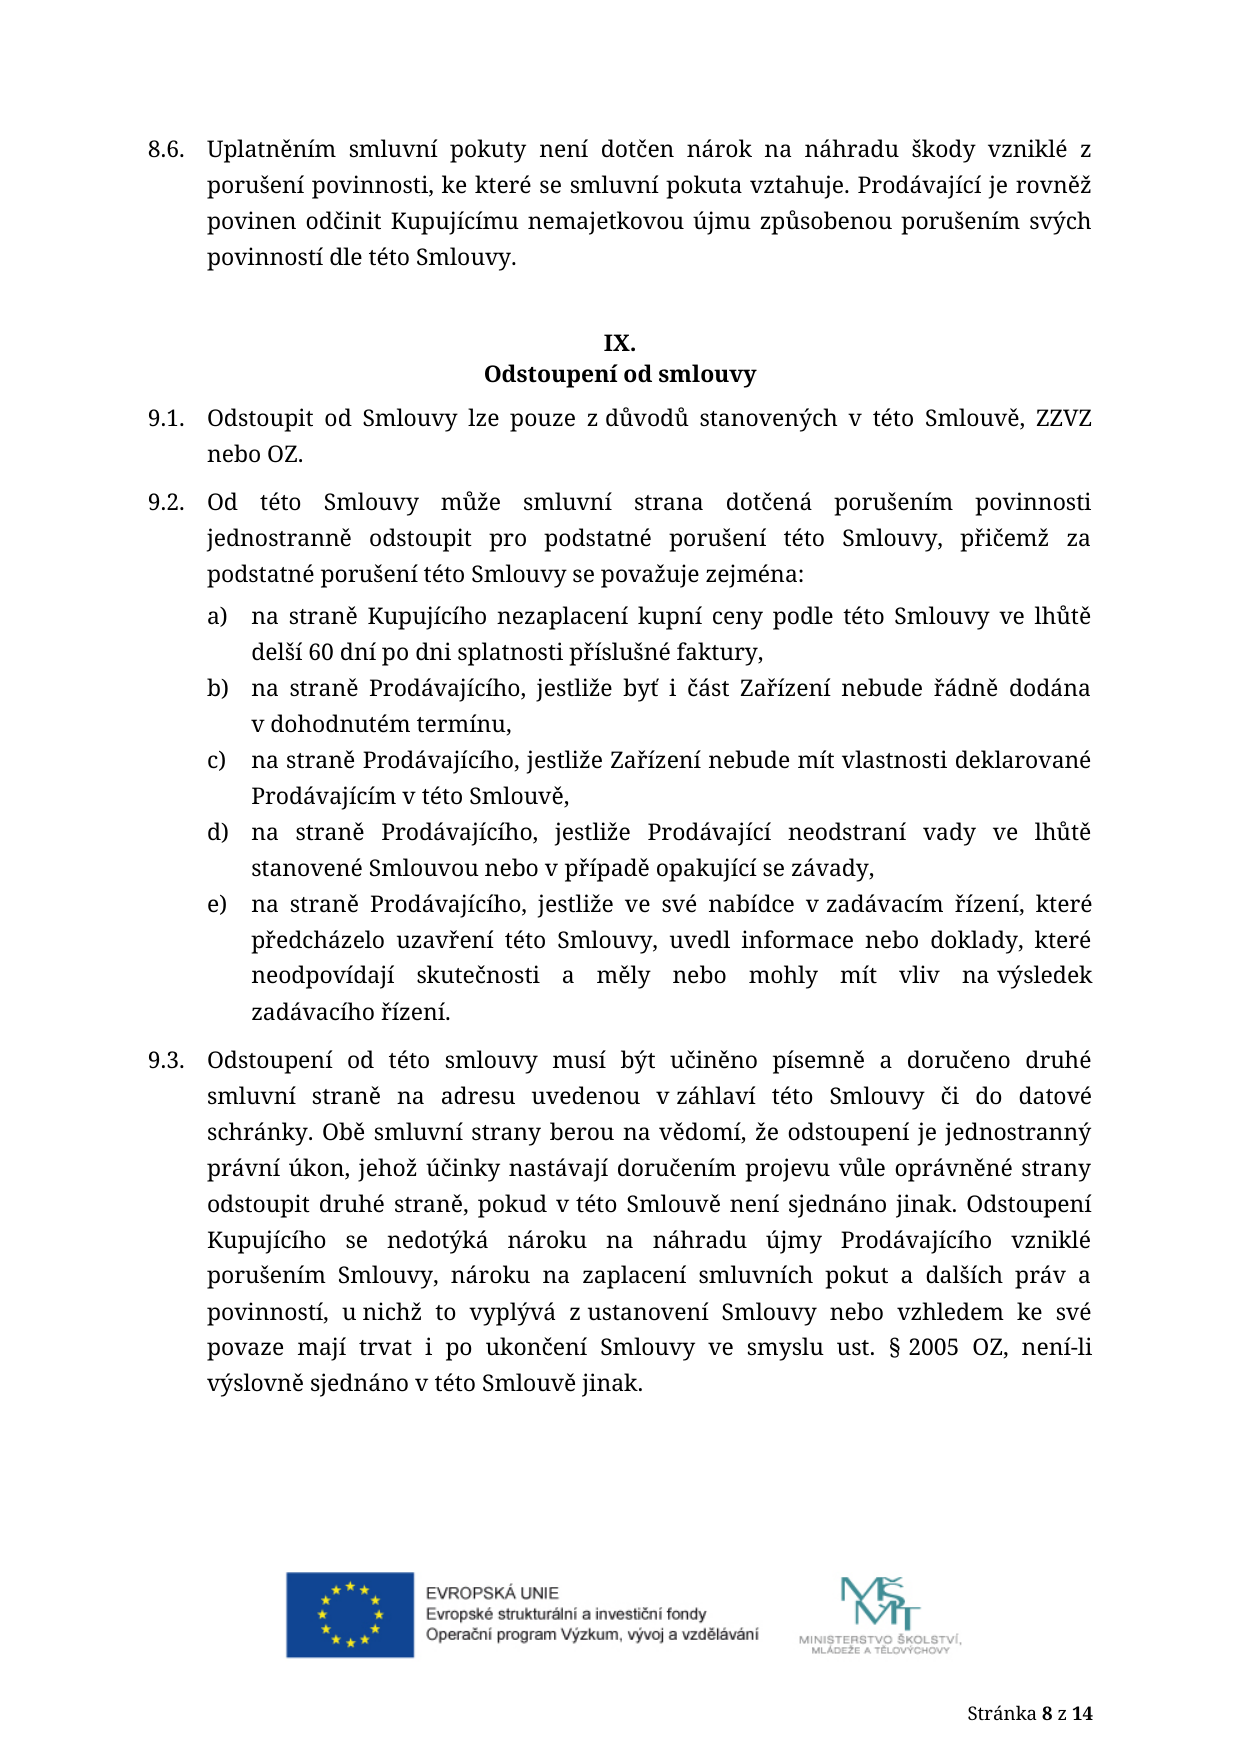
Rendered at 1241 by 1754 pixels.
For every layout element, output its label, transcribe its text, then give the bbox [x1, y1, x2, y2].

list na straně Kupujícího nezaplacení kupní ceny podle této Smlouvy ve lhůtě delší 60 dní po dni splatnosti příslušné faktury, [207, 600, 1092, 667]
list na straně Prodávajícího, jestliže ve své nabídce v zadávacím řízení, které předcházelo uzavření této Smlouvy, uvedl informace nebo doklady, které neodpovídají skutečnosti a měly nebo mohly mít vliv na výsledek zadávacího řízení. [207, 888, 1092, 1027]
list na straně Prodávajícího, jestliže Prodávající neodstraní vady ve lhůtě stanovené Smlouvou nebo v případě opakující se závady, [207, 816, 1092, 883]
text 9.3. Odstoupení od této smlouvy musí být učiněno písemně a doručeno druhé smluvní straně na adresu uvedenou v záhlaví této Smlouvy či do datové schránky. Obě smluvní strany berou na vědomí, že odstoupení je jednostranný právní úkon, jehož účinky nastávají doručením projevu vůle oprávněné strany odstoupit druhé straně, pokud v této Smlouvě není sjednáno jinak. Odstoupení Kupujícího se nedotýká nároku na náhradu újmy Prodávajícího vzniklé porušením Smlouvy, nároku na zaplacení smluvních pokut a dalších práv a povinností, u nichž to vyplývá z ustanovení Smlouvy nebo vzhledem ke své povaze mají trvat i po ukončení Smlouvy ve smyslu ust. § 2005 OZ, není-li výslovně sjednáno v této Smlouvě jinak. [148, 1044, 1092, 1398]
list na straně Prodávajícího, jestliže byť i část Zařízení nebude řádně dodána v dohodnutém termínu, [207, 672, 1092, 739]
text Odstoupení od smlouvy [148, 358, 1092, 389]
text IX. [148, 327, 1092, 358]
picture [242, 1531, 999, 1700]
text 9.2. Od této Smlouvy může smluvní strana dotčená porušením povinnosti jednostranně odstoupit pro podstatné porušení této Smlouvy, přičemž za podstatné porušení této Smlouvy se považuje zejména: [148, 486, 1092, 589]
list na straně Prodávajícího, jestliže Zařízení nebude mít vlastnosti deklarované Prodávajícím v této Smlouvě, [207, 744, 1092, 811]
text 8.6. Uplatněním smluvní pokuty není dotčen nárok na náhradu škody vzniklé z porušení povinnosti, ke které se smluvní pokuta vztahuje. Prodávající je rovněž povinen odčinit Kupujícímu nemajetkovou újmu způsobenou porušením svých povinností dle této Smlouvy. [148, 133, 1092, 272]
text 9.1. Odstoupit od Smlouvy lze pouze z důvodů stanovených v této Smlouvě, ZZVZ nebo OZ. [148, 402, 1092, 469]
